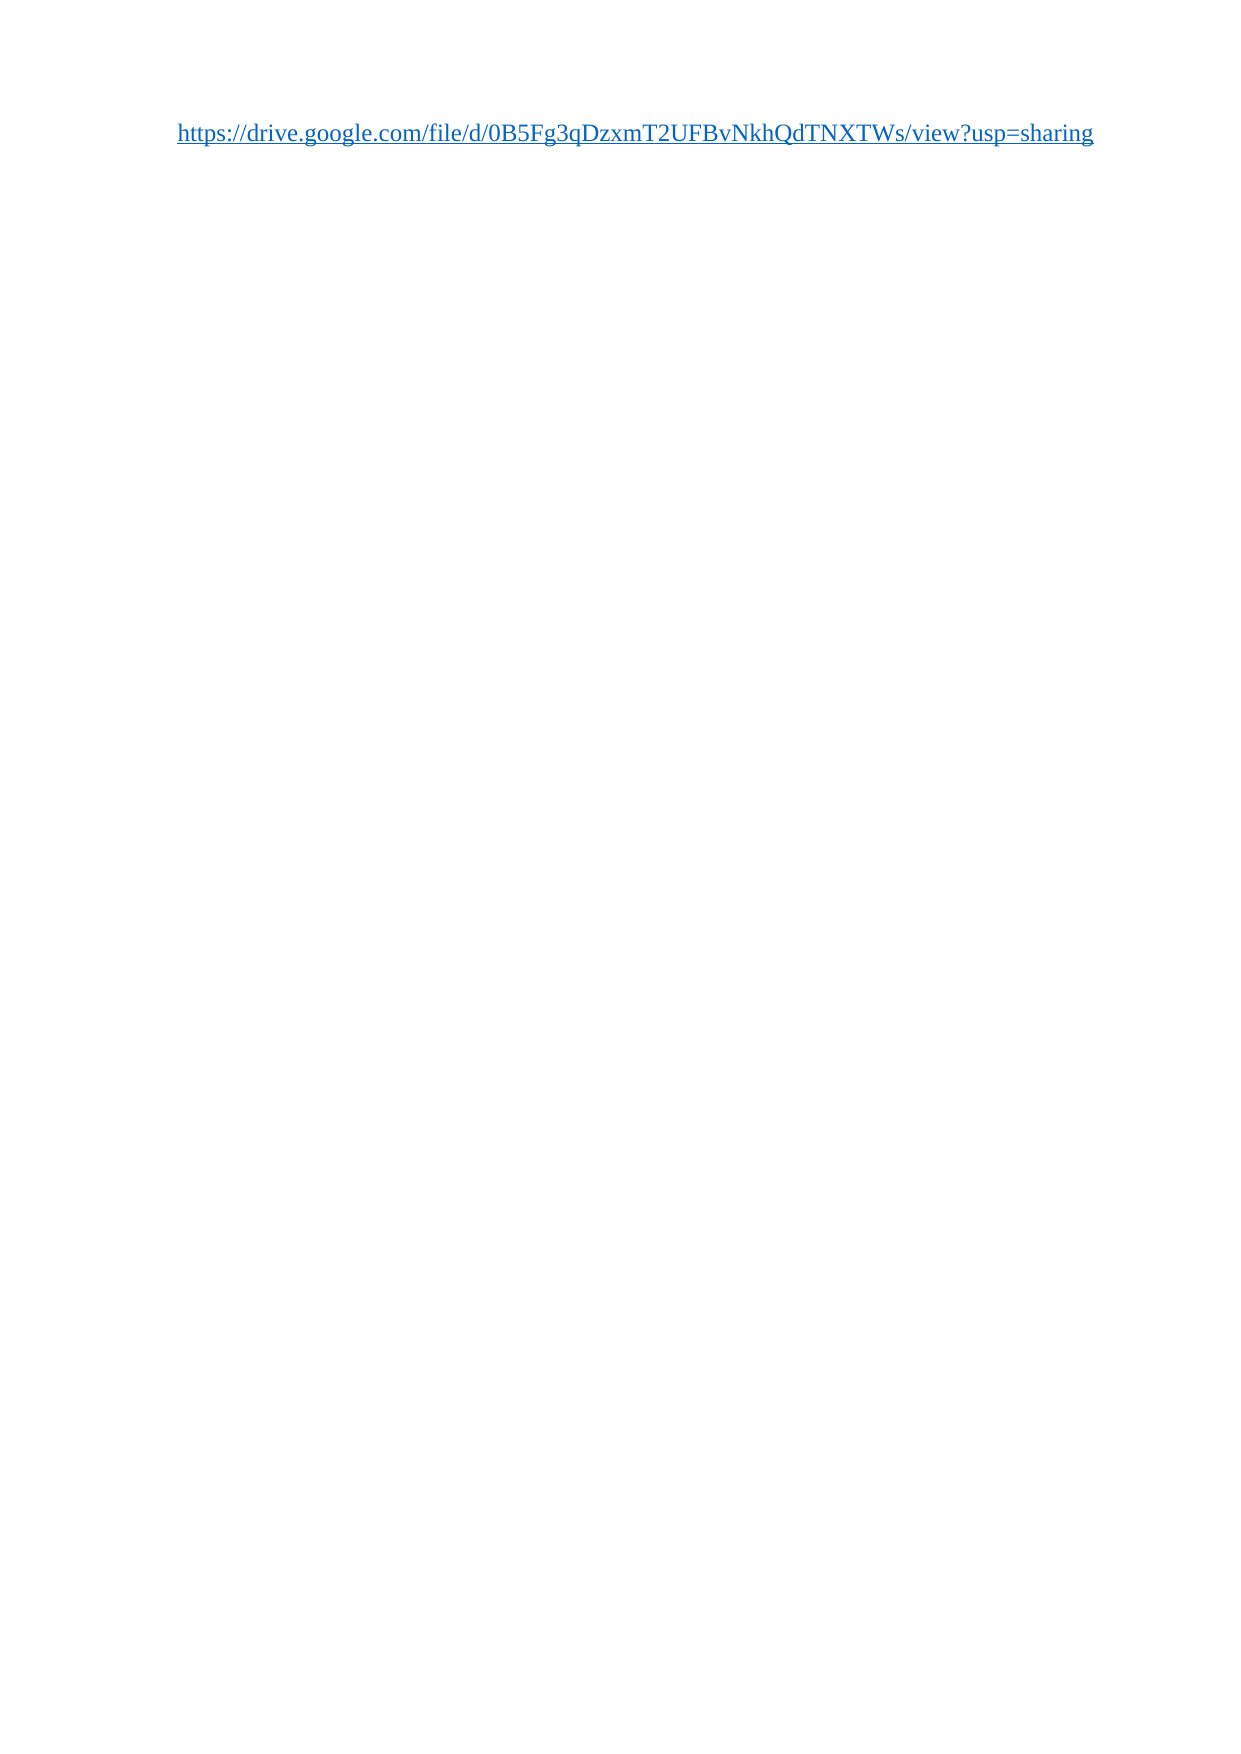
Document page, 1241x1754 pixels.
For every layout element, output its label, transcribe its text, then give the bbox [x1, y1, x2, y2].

text https://drive.google.com/file/d/0B5Fg3qDzxmT2UFBvNkhQdTNXTWs/view?usp=sharing [177, 118, 1152, 147]
